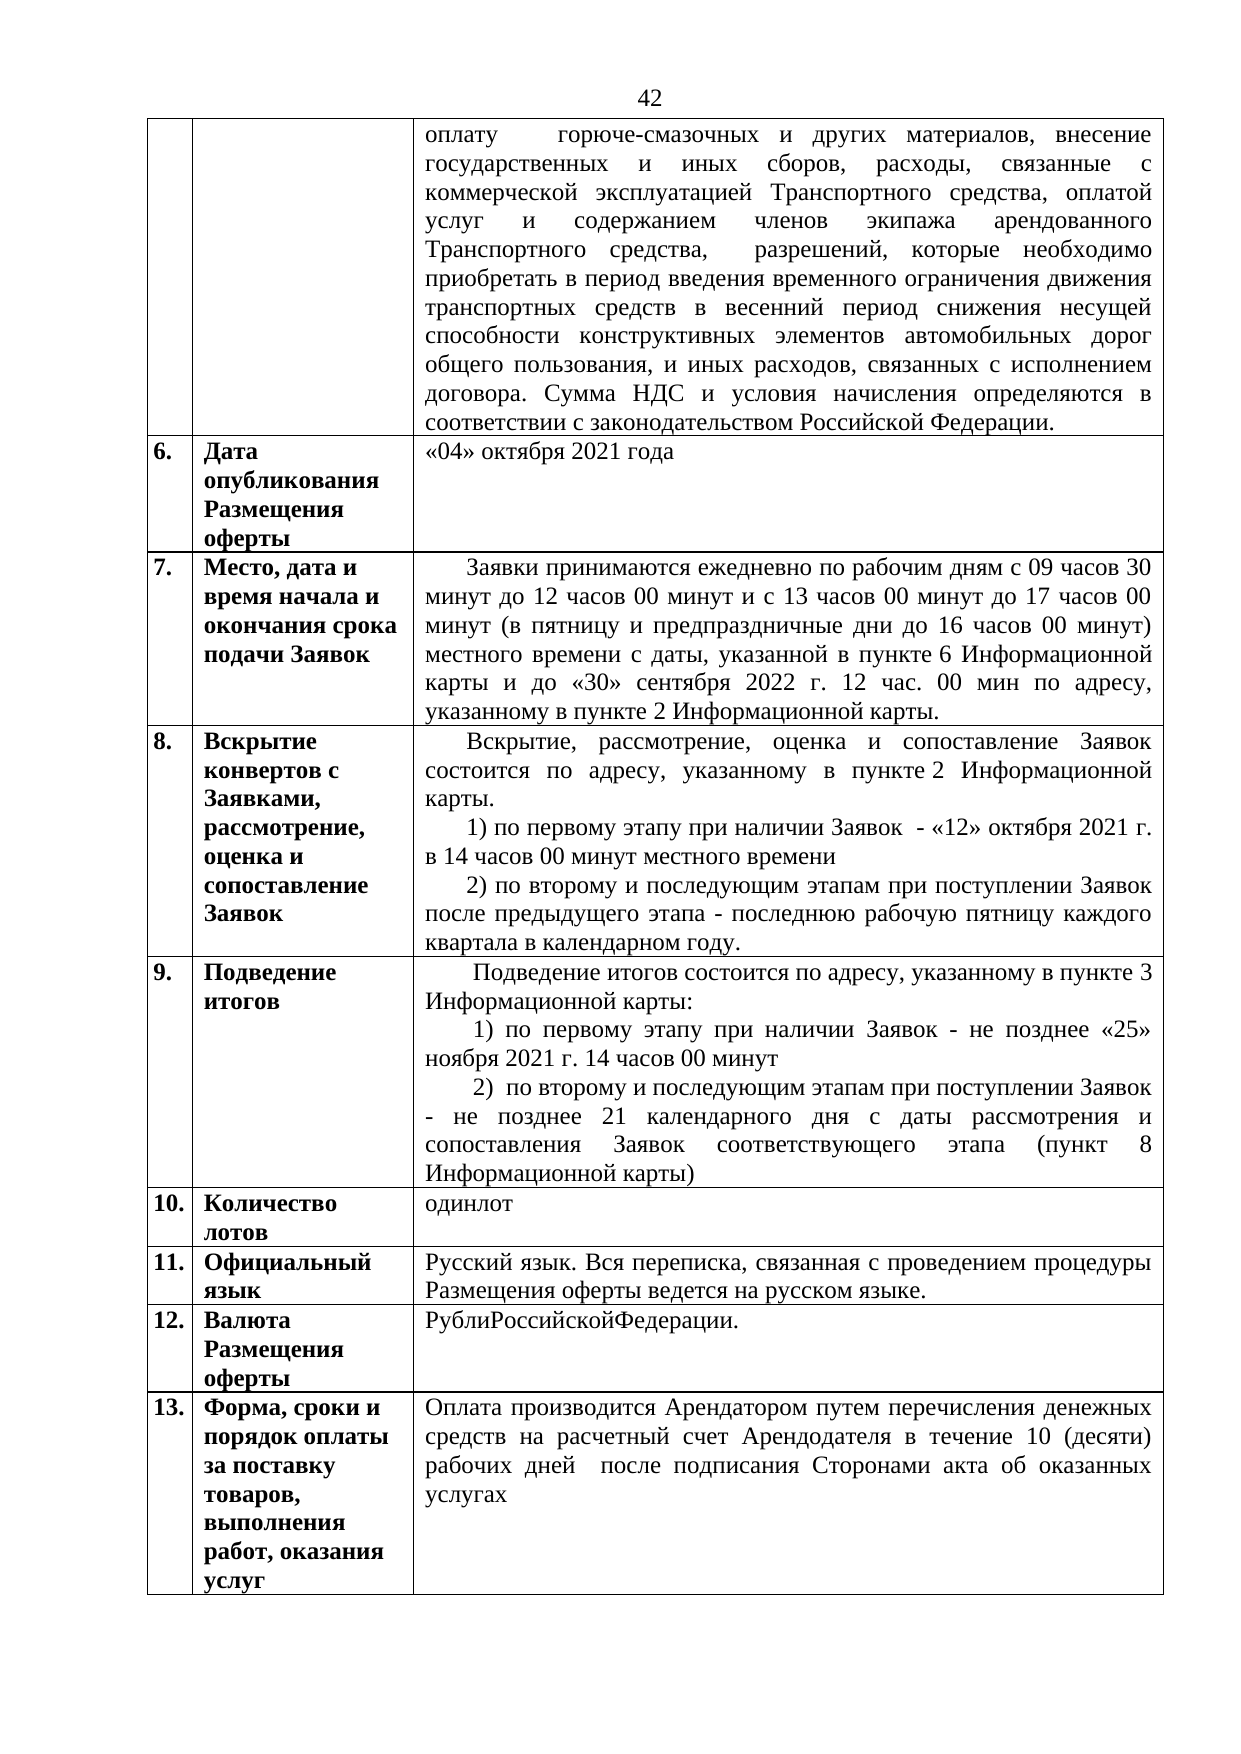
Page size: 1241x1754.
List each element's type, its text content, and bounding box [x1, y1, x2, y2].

table_cell 10. [148, 1188, 192, 1246]
table_cell Вскрытие конвертов с Заявками, рассмотрение, оценка и сопоставление Заявок [193, 726, 413, 956]
table_cell 7. [148, 553, 192, 725]
table_cell 12. [148, 1305, 192, 1391]
table_cell 13. [148, 1393, 192, 1594]
table_cell Русский язык. Вся переписка, связанная с проведением процедуры Размещения оферты ведется на русском языке. [414, 1247, 1163, 1304]
table_cell Вскрытие, рассмотрение, оценка и сопоставление Заявок состоится по адресу, указанному в пункте 2 Информационной карты. 1) по первому этапу при наличии Заявок - «12» октября 2021 г. в 14 часов 00 минут местного времени 2) по второму и последующим этапам при поступлении Заявок после предыдущего этапа - последнюю рабочую пятницу каждого квартала в календарном году. [414, 726, 1163, 956]
table_cell Дата опубликования Размещения оферты [193, 436, 413, 551]
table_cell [414, 119, 1163, 435]
table_cell Место, дата и время начала и окончания срока подачи Заявок [193, 553, 413, 725]
table_cell 6. [148, 436, 192, 551]
table_cell Подведение итогов состоится по адресу, указанному в пункте 3 Информационной карты: 1) по первому этапу при наличии Заявок - не позднее «25» ноября 2021 г. 14 часов 00 минут 2) по второму и последующим этапам при поступлении Заявок - не позднее 21 календарного дня с даты рассмотрения и сопоставления Заявок соответствующего этапа (пункт 8 Информационной карты) [414, 957, 1163, 1187]
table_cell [193, 119, 413, 435]
table_cell одинлот [414, 1188, 1163, 1246]
table_cell «04» октября 2021 года [414, 436, 1163, 551]
table_cell 9. [148, 957, 192, 1187]
table_cell Валюта Размещения оферты [193, 1305, 413, 1391]
table_cell РублиРоссийскойФедерации. [414, 1305, 1163, 1391]
table_cell 8. [148, 726, 192, 956]
table_cell Оплата производится Арендатором путем перечисления денежных средств на расчетный счет Арендодателя в течение 10 (десяти) рабочих дней после подписания Сторонами акта об оказанных услугах [414, 1393, 1163, 1594]
table_cell Форма, сроки и порядок оплаты за поставку товаров, выполнения работ, оказания услуг [193, 1393, 413, 1594]
table_cell Подведение итогов [193, 957, 413, 1187]
table_cell Официальный язык [193, 1247, 413, 1304]
table_cell Количество лотов [193, 1188, 413, 1246]
table_cell 11. [148, 1247, 192, 1304]
table_cell Заявки принимаются ежедневно по рабочим дням с 09 часов 30 минут до 12 часов 00 минут и с 13 часов 00 минут до 17 часов 00 минут (в пятницу и предпраздничные дни до 16 часов 00 минут) местного времени с даты, указанной в пункте 6 Информационной карты и до «30» сентября 2022 г. 12 час. 00 мин по адресу, указанному в пункте 2 Информационной карты. [414, 553, 1163, 725]
table_cell 5. [148, 119, 192, 435]
